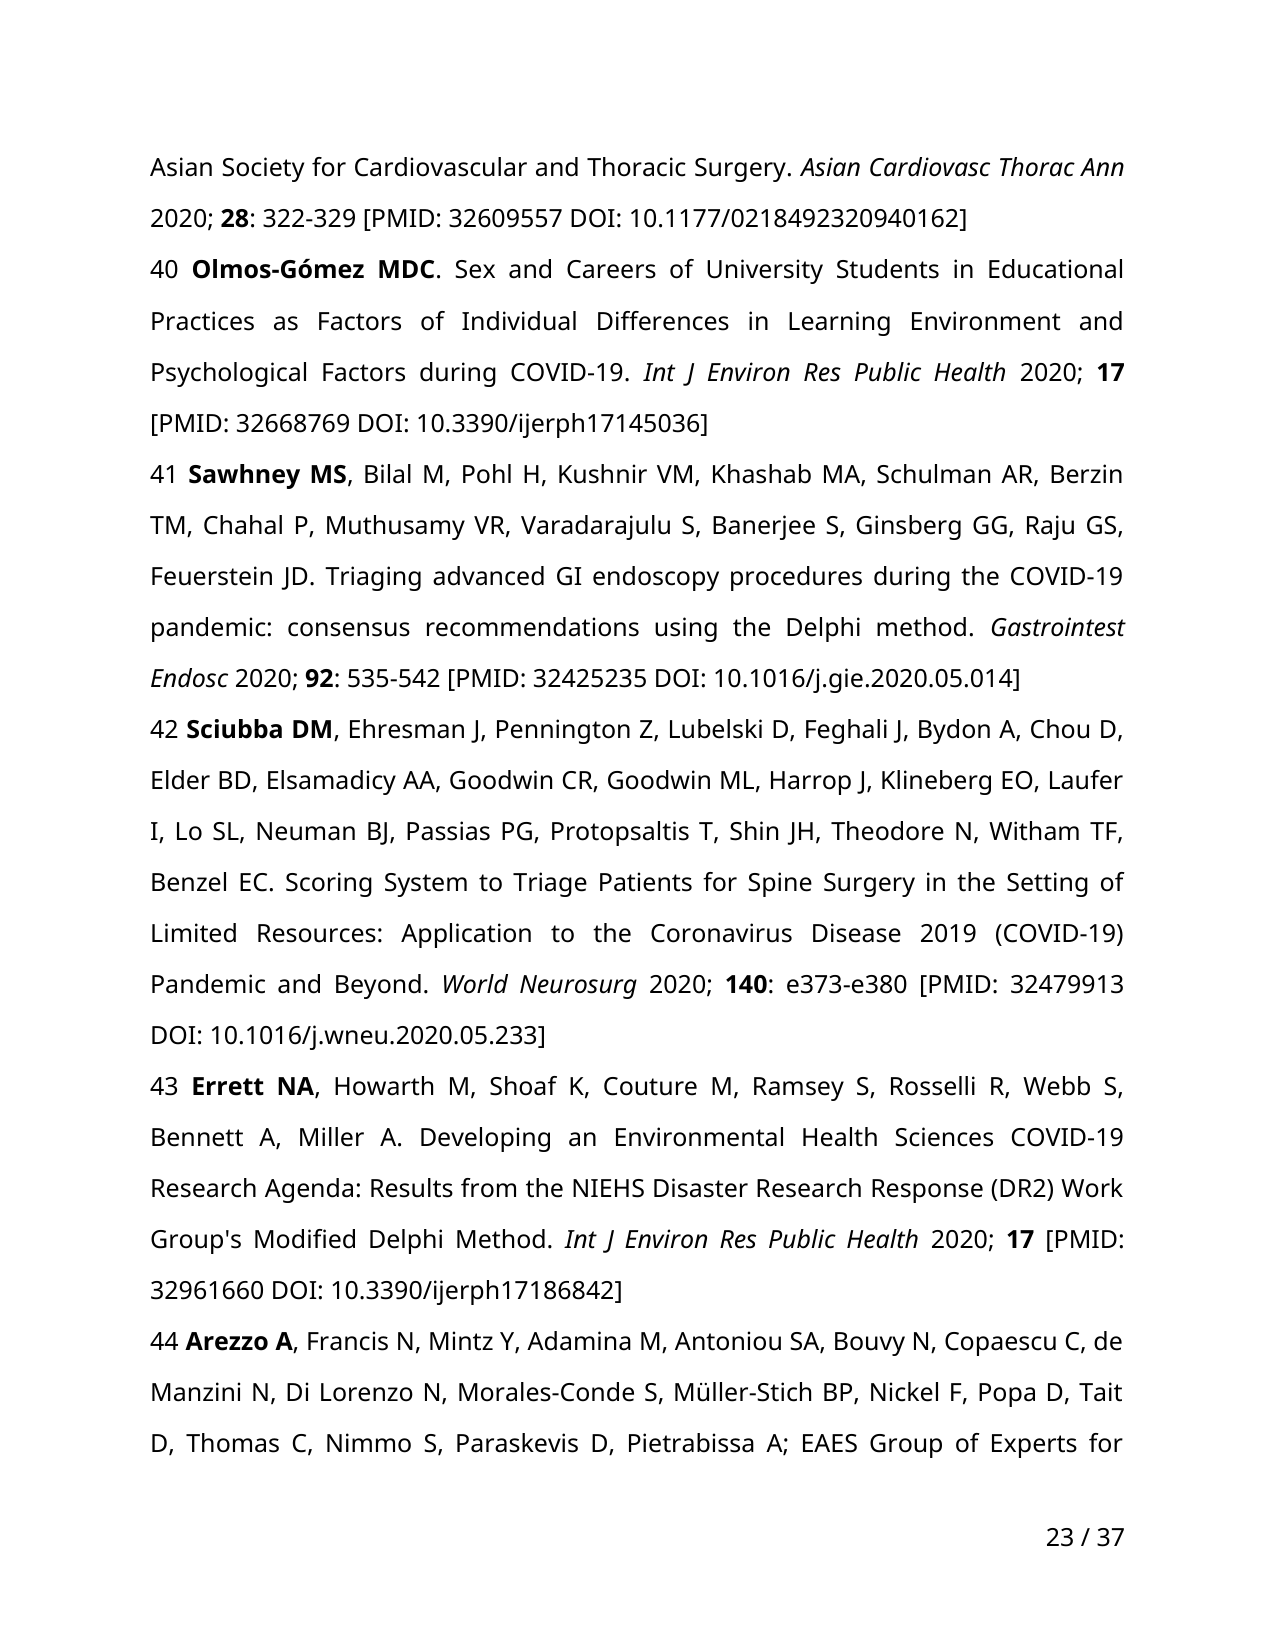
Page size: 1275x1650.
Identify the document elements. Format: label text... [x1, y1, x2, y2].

text 43 Errett NA, Howarth M, Shoaf K, Couture M, Ramsey S, Rosselli R, Webb S, Bennett A, Miller A. Developing an Environmental Health Sciences COVID-19 Research Agenda: Results from the NIEHS Disaster Research Response (DR2) Work Group's Modified Delphi Method. Int J Environ Res Public Health 2020; 17 [PMID: 32961660 DOI: 10.3390/ijerph17186842] [150, 1069, 1125, 1307]
text 40 Olmos-Gómez MDC. Sex and Careers of University Students in Educational Practices as Factors of Individual Differences in Learning Environment and Psychological Factors during COVID-19. Int J Environ Res Public Health 2020; 17 [PMID: 32668769 DOI: 10.3390/ijerph17145036] [150, 252, 1125, 439]
text 42 Sciubba DM, Ehresman J, Pennington Z, Lubelski D, Feghali J, Bydon A, Chou D, Elder BD, Elsamadicy AA, Goodwin CR, Goodwin ML, Harrop J, Klineberg EO, Laufer I, Lo SL, Neuman BJ, Passias PG, Protopsaltis T, Shin JH, Theodore N, Witham TF, Benzel EC. Scoring System to Triage Patients for Spine Surgery in the Setting of Limited Resources: Application to the Coronavirus Disease 2019 (COVID-19) Pandemic and Beyond. World Neurosurg 2020; 140: e373-e380 [PMID: 32479913 DOI: 10.1016/j.wneu.2020.05.233] [150, 711, 1125, 1052]
text 41 Sawhney MS, Bilal M, Pohl H, Kushnir VM, Khashab MA, Schulman AR, Berzin TM, Chahal P, Muthusamy VR, Varadarajulu S, Banerjee S, Ginsberg GG, Raju GS, Feuerstein JD. Triaging advanced GI endoscopy procedures during the COVID-19 pandemic: consensus recommendations using the Delphi method. Gastrointest Endosc 2020; 92: 535-542 [PMID: 32425235 DOI: 10.1016/j.gie.2020.05.014] [150, 456, 1125, 694]
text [150, 1324, 1125, 1460]
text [150, 150, 1125, 235]
